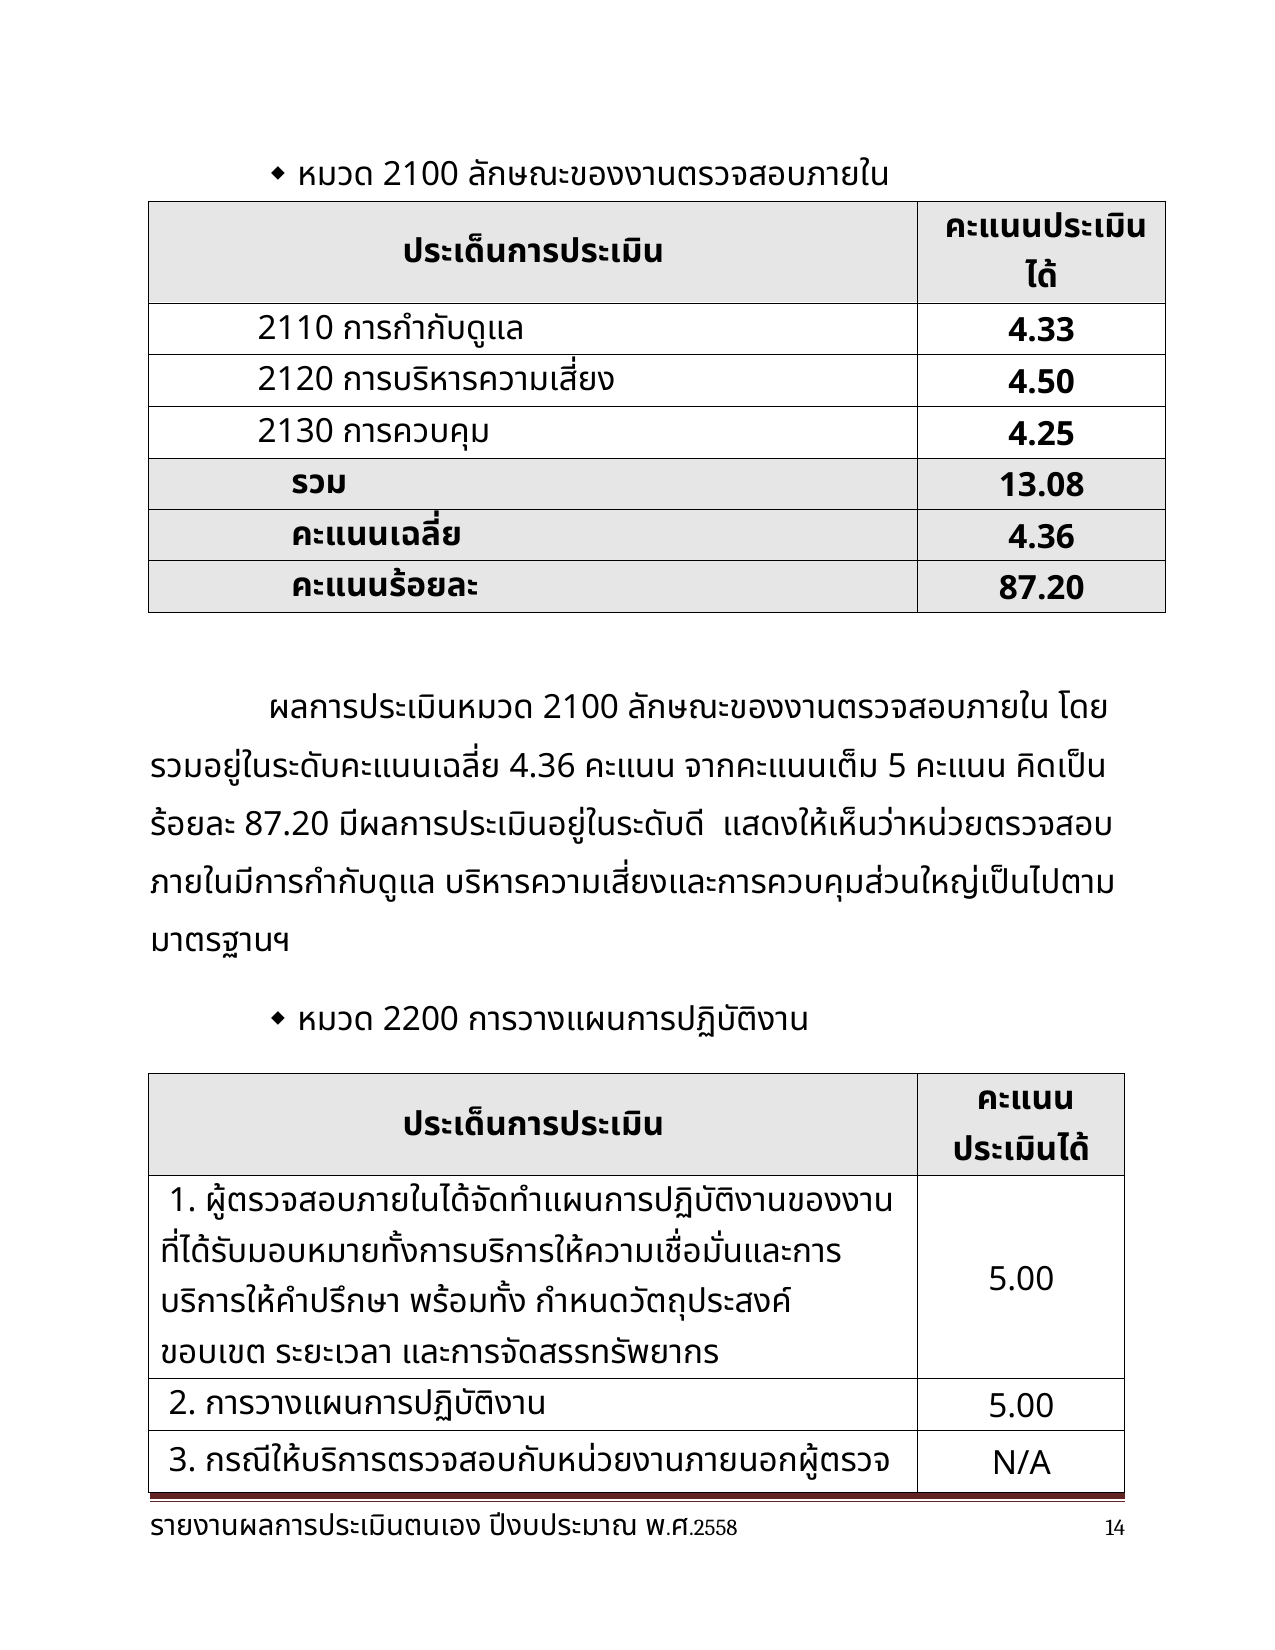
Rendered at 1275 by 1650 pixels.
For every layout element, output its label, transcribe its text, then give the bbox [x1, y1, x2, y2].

table_cell คะแนนเฉลี่ย [246, 510, 917, 560]
table_cell 4.36 [918, 510, 1165, 560]
text หมวด 2100 ลักษณะของงานตรวจสอบภายใน [150, 150, 1125, 201]
table_cell [149, 407, 246, 457]
text ผลการประเมินหมวด 2100 ลักษณะของงานตรวจสอบภายใน โดยรวมอยู่ในระดับคะแนนเฉลี่ย 4.36 คะแนน จากคะแนนเต็ม 5 คะแนน คิดเป็นร้อยละ 87.20 มีผลการประเมินอยู่ในระดับดี แสดงให้เห็นว่าหน่วยตรวจสอบภายในมีการกำกับดูแล บริหารความเสี่ยงและการควบคุมส่วนใหญ่เป็นไปตามมาตรฐานฯ [150, 683, 1125, 966]
table_header คะแนนประเมินได้ [918, 1074, 1124, 1175]
table_cell รวม [246, 459, 917, 509]
table_cell 1. ผู้ตรวจสอบภายในได้จัดทำแผนการปฏิบัติงานของงาน ที่ได้รับมอบหมายทั้งการบริการให้ความเชื่อมั่นและการบริการให้คำปรึกษา พร้อมทั้ง กำหนดวัตถุประสงค์ ขอบเขต ระยะเวลา และการจัดสรรทรัพยากร [149, 1176, 917, 1378]
table_cell 5.00 [918, 1176, 1124, 1378]
table_cell [149, 304, 246, 354]
table_cell [149, 561, 246, 612]
table_cell 4.33 [918, 304, 1165, 354]
table_cell 2. การวางแผนการปฏิบัติงาน [149, 1379, 917, 1430]
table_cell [149, 1431, 917, 1492]
table_cell 13.08 [918, 459, 1165, 509]
table_cell [149, 510, 246, 560]
table_cell 5.00 [918, 1379, 1124, 1430]
table_header คะแนนประเมินได้ [918, 202, 1165, 302]
table_cell 4.50 [918, 355, 1165, 406]
table_cell 2130 การควบคุม [246, 407, 917, 457]
table_cell 4.25 [918, 407, 1165, 457]
table_cell N/A [918, 1431, 1124, 1492]
table_cell 87.20 [918, 561, 1165, 612]
table_cell 2110 การกำกับดูแล [246, 304, 917, 354]
table_header ประเด็นการประเมิน [149, 1074, 917, 1175]
table_header ประเด็นการประเมิน [149, 202, 917, 302]
table_cell [149, 459, 246, 509]
text หมวด 2200 การวางแผนการปฏิบัติงาน [150, 994, 1125, 1045]
table_cell คะแนนร้อยละ [246, 561, 917, 612]
table_cell 2120 การบริหารความเสี่ยง [246, 355, 917, 406]
table_cell [149, 355, 246, 406]
